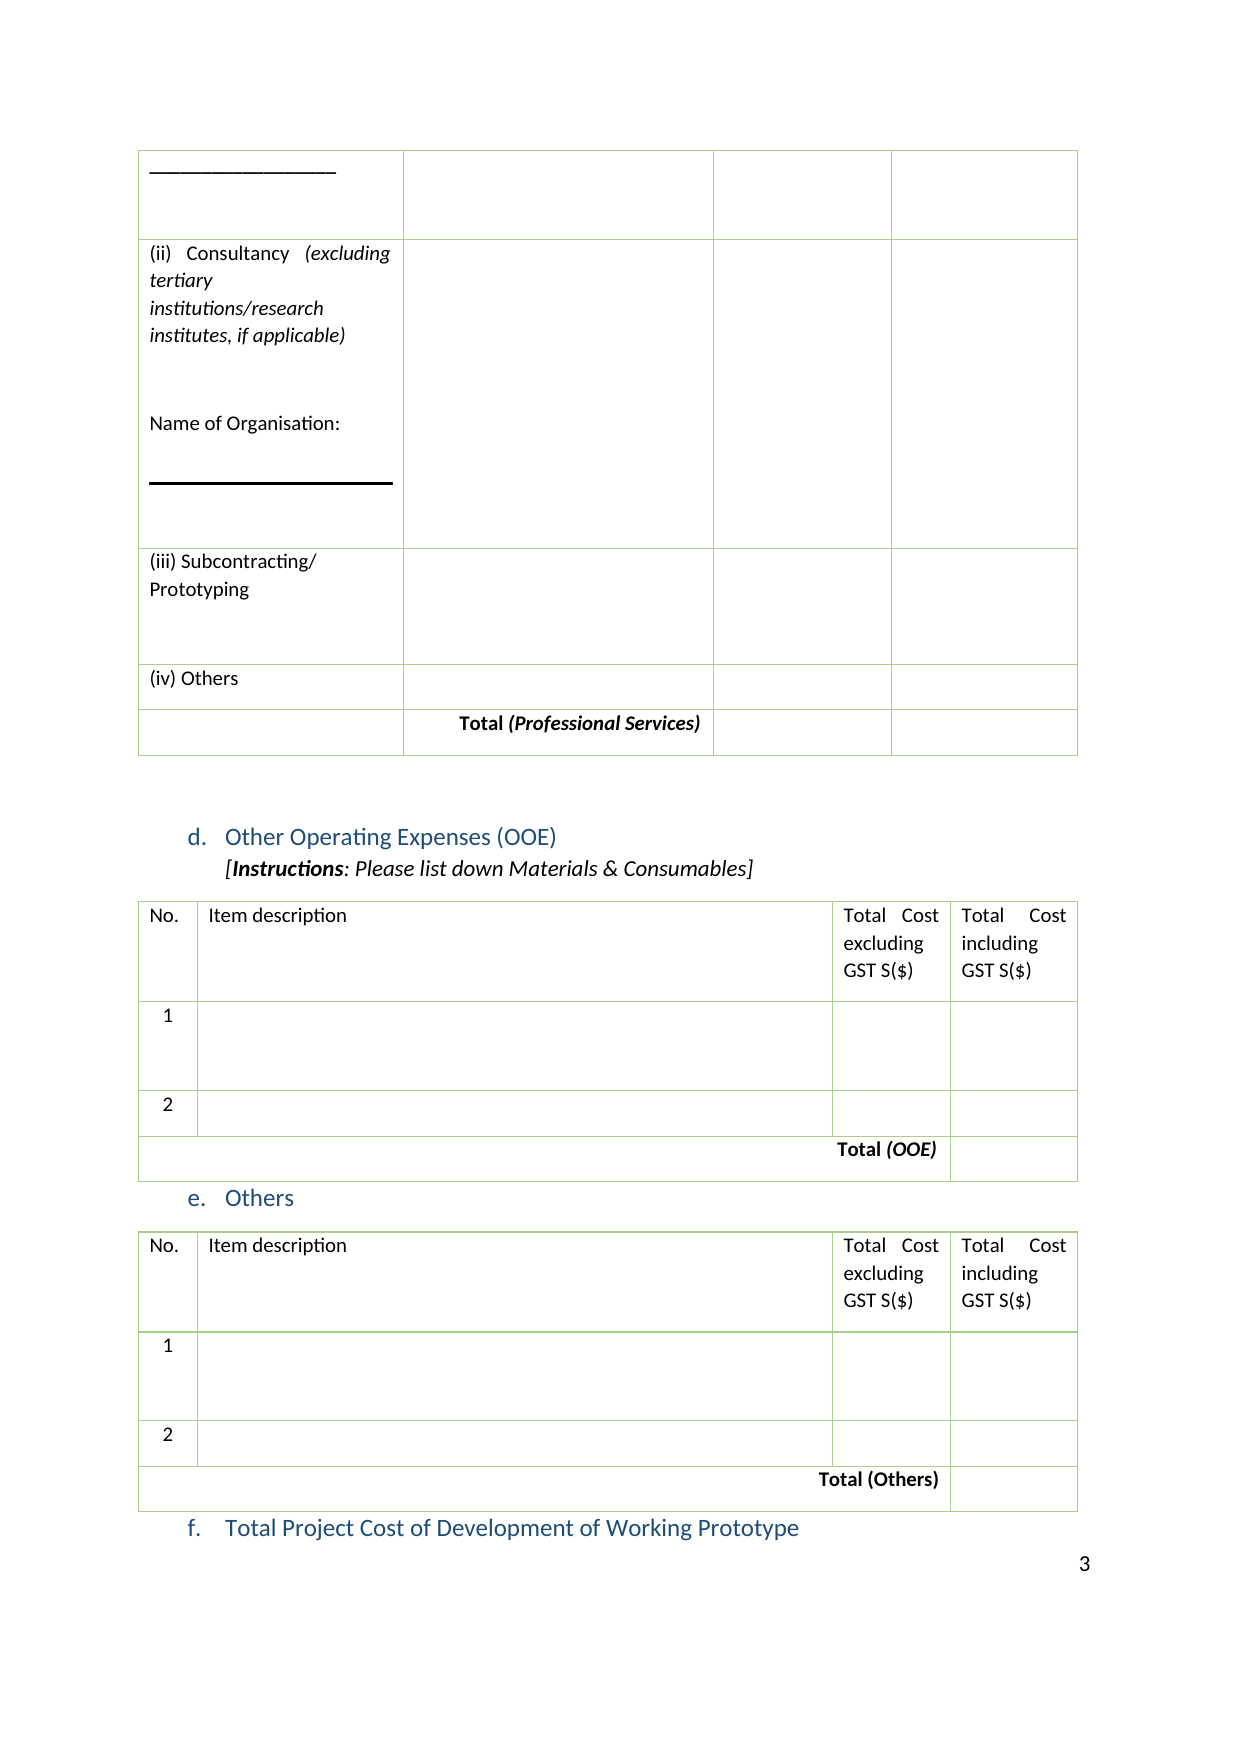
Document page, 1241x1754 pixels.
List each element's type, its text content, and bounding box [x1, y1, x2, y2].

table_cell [139, 151, 403, 239]
table_cell [833, 1091, 950, 1136]
table_cell [404, 240, 713, 548]
table_header Total Cost excluding GST S($) [833, 902, 950, 1001]
table_cell [833, 1333, 950, 1420]
table_header No. [139, 902, 197, 1001]
table_header Total Cost including GST S($) [951, 902, 1077, 1001]
table_cell [951, 1091, 1077, 1136]
table_cell Total (Others) [139, 1467, 950, 1511]
table_cell Total (OOE) [139, 1137, 950, 1181]
table_cell 2 [139, 1421, 197, 1466]
table_cell [714, 710, 891, 754]
table_cell (ii) Consultancy (excluding tertiary institutions/research institutes, if applicable) Name of Organisation: [139, 240, 403, 548]
table_header Total Cost excluding GST S($) [833, 1233, 950, 1331]
table_cell [892, 665, 1077, 709]
table_cell [951, 1137, 1077, 1181]
table_cell (iii) Subcontracting/ Prototyping [139, 549, 403, 664]
table_cell 1 [139, 1002, 197, 1090]
table_cell [404, 549, 713, 664]
table_cell [714, 665, 891, 709]
table_header Total Cost including GST S($) [951, 1233, 1077, 1331]
table_header Item description [198, 1233, 832, 1331]
table_cell [951, 1421, 1077, 1466]
list Others [187, 1182, 1090, 1212]
table_cell [714, 151, 891, 239]
list Total Project Cost of Development of Working Prototype [187, 1512, 1090, 1542]
table_cell [892, 549, 1077, 664]
table_header No. [139, 1233, 197, 1331]
table_cell 1 [139, 1333, 197, 1420]
table_cell [714, 549, 891, 664]
table_cell Total (Professional Services) [404, 710, 713, 754]
table_cell [404, 665, 713, 709]
table_cell [198, 1091, 832, 1136]
list Other Operating Expenses (OOE) [187, 821, 1090, 852]
table_cell [892, 240, 1077, 548]
table_cell [833, 1421, 950, 1466]
table_cell [951, 1002, 1077, 1090]
table_cell [198, 1421, 832, 1466]
table_cell [139, 710, 403, 754]
table_cell (iv) Others [139, 665, 403, 709]
text [Instructions: Please list down Materials & Consumables] [225, 854, 1090, 882]
table_cell [951, 1333, 1077, 1420]
table_cell [833, 1002, 950, 1090]
table_cell [892, 151, 1077, 239]
table_cell 2 [139, 1091, 197, 1136]
table_cell [951, 1467, 1077, 1511]
table_cell [404, 151, 713, 239]
table_cell [198, 1002, 832, 1090]
table_header Item description [198, 902, 832, 1001]
table_cell [714, 240, 891, 548]
table_cell [198, 1333, 832, 1420]
table_cell [892, 710, 1077, 754]
